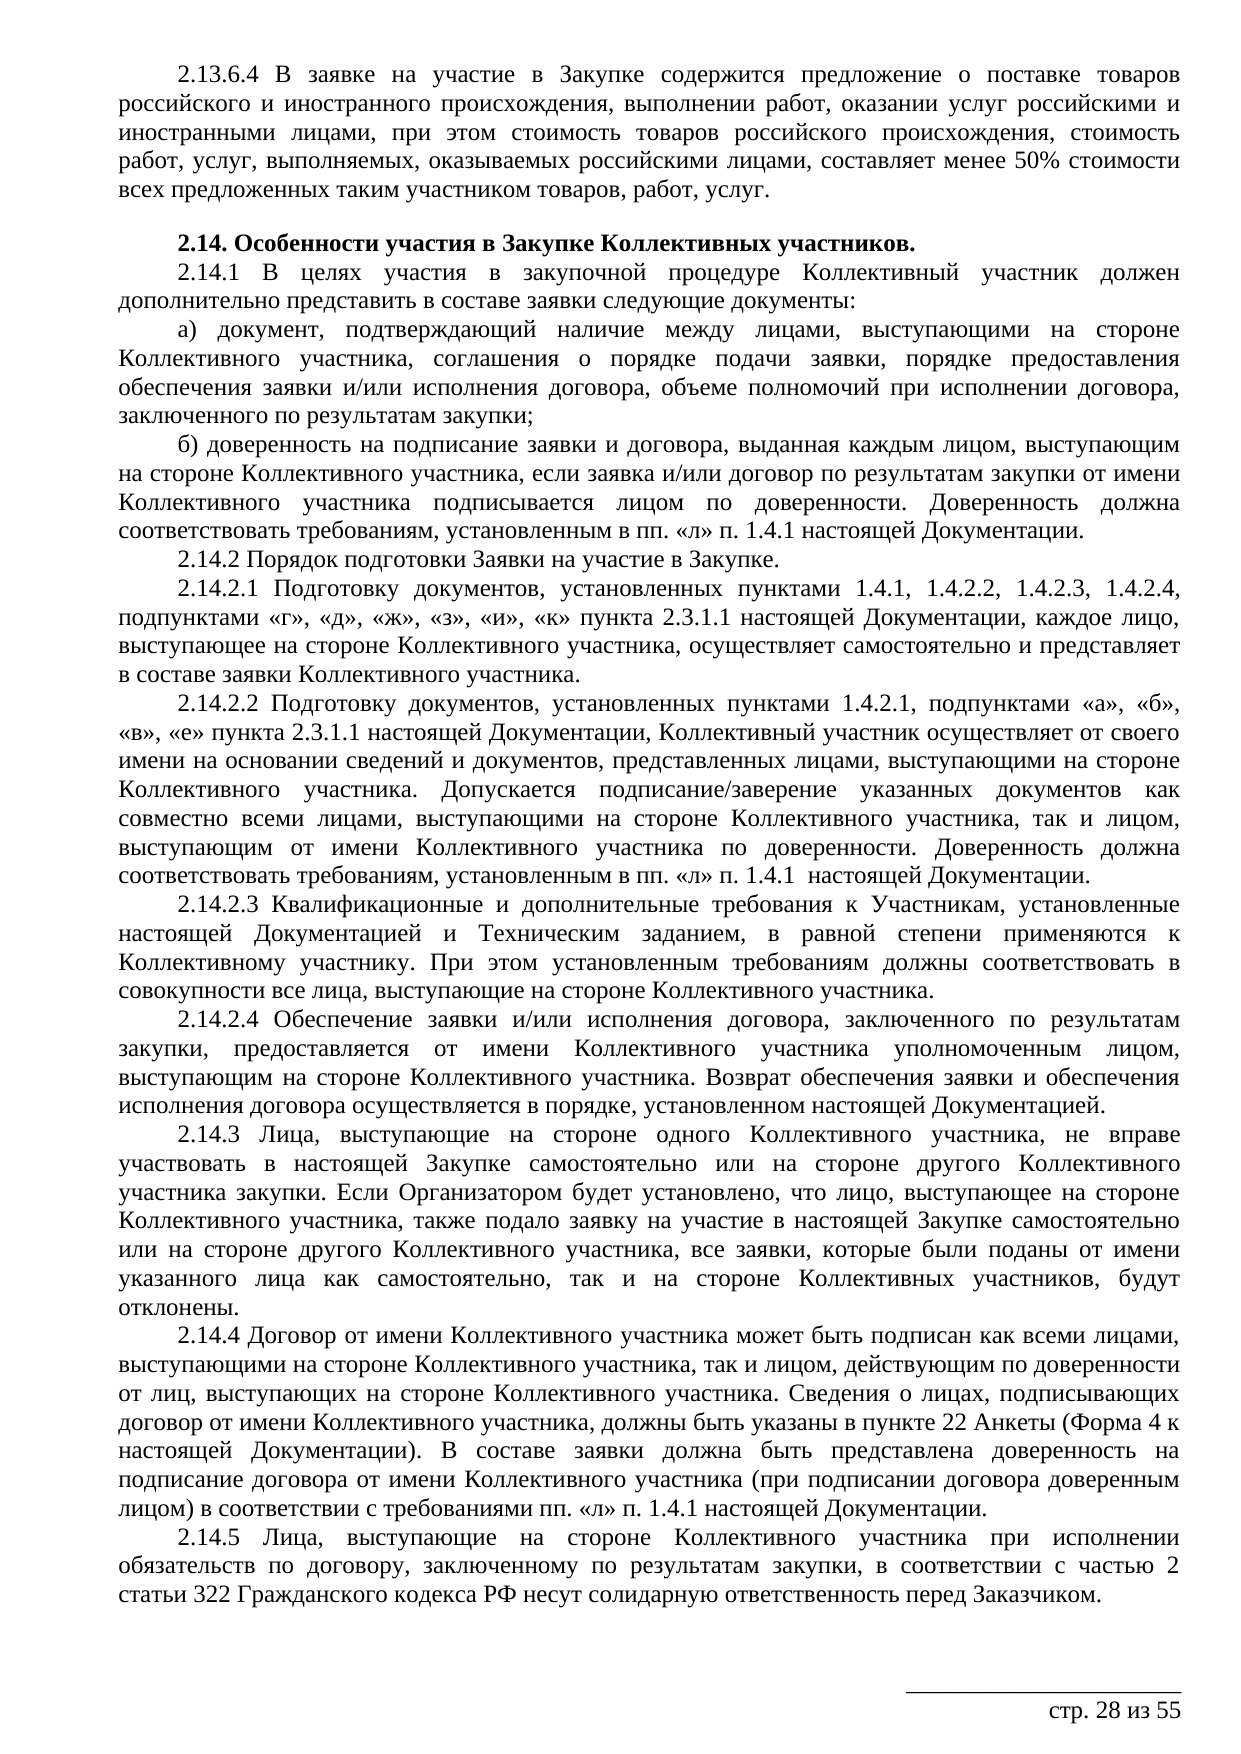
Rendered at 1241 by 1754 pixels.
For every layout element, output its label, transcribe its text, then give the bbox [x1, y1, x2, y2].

text 2.14.2.1 Подготовку документов, установленных пунктами 1.4.1, 1.4.2.2, 1.4.2.3, 1.4.2.4, подпунктами «г», «д», «ж», «з», «и», «к» пункта 2.3.1.1 настоящей Документации, каждое лицо, выступающее на стороне Коллективного участника, осуществляет самостоятельно и представляет в составе заявки Коллективного участника. [118, 573, 1181, 688]
text 2.14.2.4 Обеспечение заявки и/или исполнения договора, заключенного по результатам закупки, предоставляется от имени Коллективного участника уполномоченным лицом, выступающим на стороне Коллективного участника. Возврат обеспечения заявки и обеспечения исполнения договора осуществляется в порядке, установленном настоящей Документацией. [118, 1004, 1181, 1119]
text 2.14.3 Лица, выступающие на стороне одного Коллективного участника, не вправе участвовать в настоящей Закупке самостоятельно или на стороне другого Коллективного участника закупки. Если Организатором будет установлено, что лицо, выступающее на стороне Коллективного участника, также подало заявку на участие в настоящей Закупке самостоятельно или на стороне другого Коллективного участника, все заявки, которые были поданы от имени указанного лица как самостоятельно, так и на стороне Коллективных участников, будут отклонены. [118, 1119, 1181, 1320]
text 2.14.1 В целях участия в закупочной процедуре Коллективный участник должен дополнительно представить в составе заявки следующие документы: [118, 257, 1181, 314]
text 2.13.6.4 В заявке на участие в Закупке содержится предложение о поставке товаров российского и иностранного происхождения, выполнении работ, оказании услуг российскими и иностранными лицами, при этом стоимость товаров российского происхождения, стоимость работ, услуг, выполняемых, оказываемых российскими лицами, составляет менее 50% стоимости всех предложенных таким участником товаров, работ, услуг. [118, 59, 1181, 203]
text 2.14.2.2 Подготовку документов, установленных пунктами 1.4.2.1, подпунктами «а», «б», «в», «е» пункта 2.3.1.1 настоящей Документации, Коллективный участник осуществляет от своего имени на основании сведений и документов, представленных лицами, выступающими на стороне Коллективного участника. Допускается подписание/заверение указанных документов как совместно всеми лицами, выступающими на стороне Коллективного участника, так и лицом, выступающим от имени Коллективного участника по доверенности. Доверенность должна соответствовать требованиям, установленным в пп. «л» п. 1.4.1 настоящей Документации. [118, 688, 1181, 889]
text 2.14.2.3 Квалификационные и дополнительные требования к Участникам, установленные настоящей Документацией и Техническим заданием, в равной степени применяются к Коллективному участнику. При этом установленным требованиям должны соответствовать в совокупности все лица, выступающие на стороне Коллективного участника. [118, 889, 1181, 1004]
text б) доверенность на подписание заявки и договора, выданная каждым лицом, выступающим на стороне Коллективного участника, если заявка и/или договор по результатам закупки от имени Коллективного участника подписывается лицом по доверенности. Доверенность должна соответствовать требованиям, установленным в пп. «л» п. 1.4.1 настоящей Документации. [118, 429, 1181, 544]
text 2.14. Особенности участия в Закупке Коллективных участников. [118, 228, 1181, 257]
text 2.14.2 Порядок подготовки Заявки на участие в Закупке. [118, 544, 1181, 573]
text а) документ, подтверждающий наличие между лицами, выступающими на стороне Коллективного участника, соглашения о порядке подачи заявки, порядке предоставления обеспечения заявки и/или исполнения договора, объеме полномочий при исполнении договора, заключенного по результатам закупки; [118, 314, 1181, 429]
text 2.14.4 Договор от имени Коллективного участника может быть подписан как всеми лицами, выступающими на стороне Коллективного участника, так и лицом, действующим по доверенности от лиц, выступающих на стороне Коллективного участника. Сведения о лицах, подписывающих договор от имени Коллективного участника, должны быть указаны в пункте 22 Анкеты (Форма 4 к настоящей Документации). В составе заявки должна быть представлена доверенность на подписание договора от имени Коллективного участника (при подписании договора доверенным лицом) в соответствии с требованиями пп. «л» п. 1.4.1 настоящей Документации. [118, 1320, 1181, 1522]
text 2.14.5 Лица, выступающие на стороне Коллективного участника при исполнении обязательств по договору, заключенному по результатам закупки, в соответствии с частью 2 статьи 322 Гражданского кодекса РФ несут солидарную ответственность перед Заказчиком. [118, 1522, 1181, 1608]
